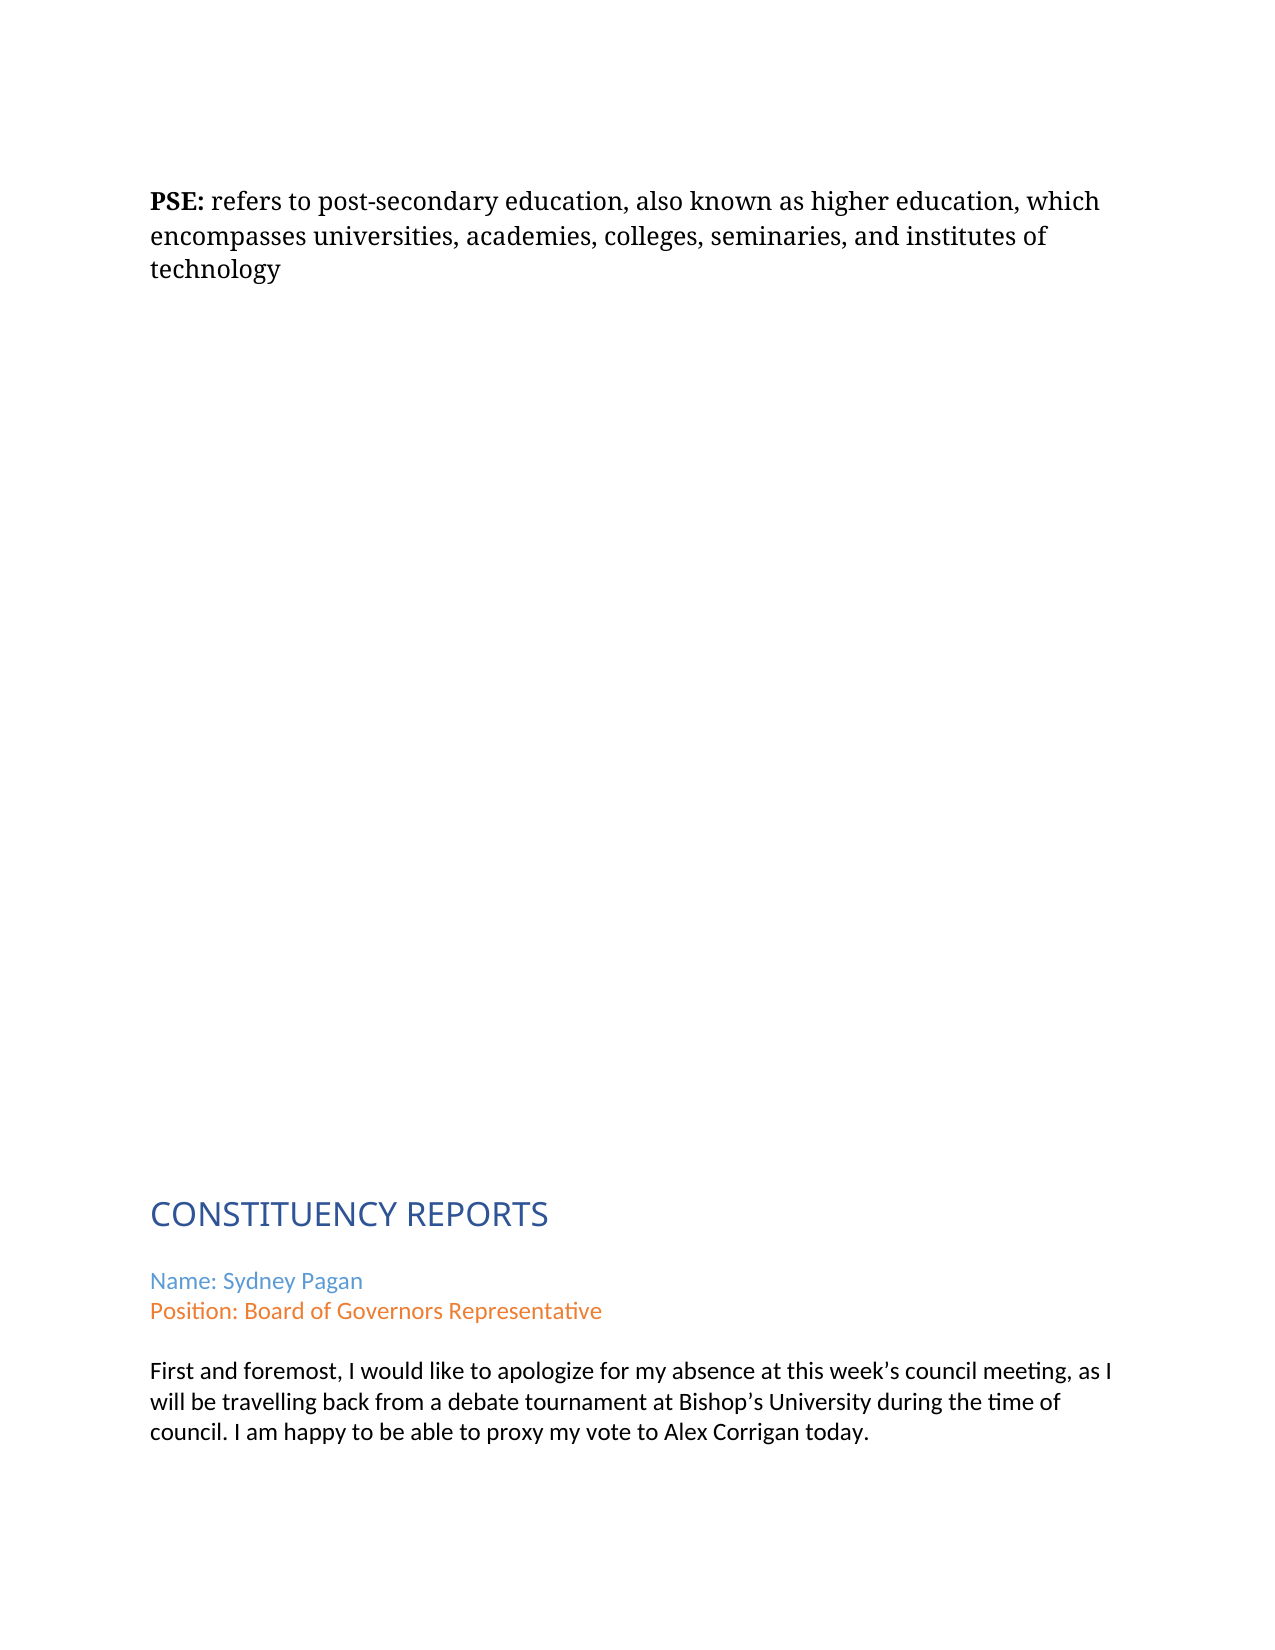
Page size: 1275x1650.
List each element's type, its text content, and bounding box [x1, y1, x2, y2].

text First and foremost, I would like to apologize for my absence at this week’s council meeting, as I will be travelling back from a debate tournament at Bishop’s University during the time of council. I am happy to be able to proxy my vote to Alex Corrigan today. [150, 1355, 1125, 1447]
text PSE: refers to post-secondary education, also known as higher education, which encompasses universities, academies, colleges, seminaries, and institutes of technology [150, 184, 1125, 286]
text Name: Sydney Pagan Position: Board of Governors Representative [150, 1265, 1125, 1326]
subtitle CONSTITUENCY REPORTS [150, 1190, 1125, 1236]
